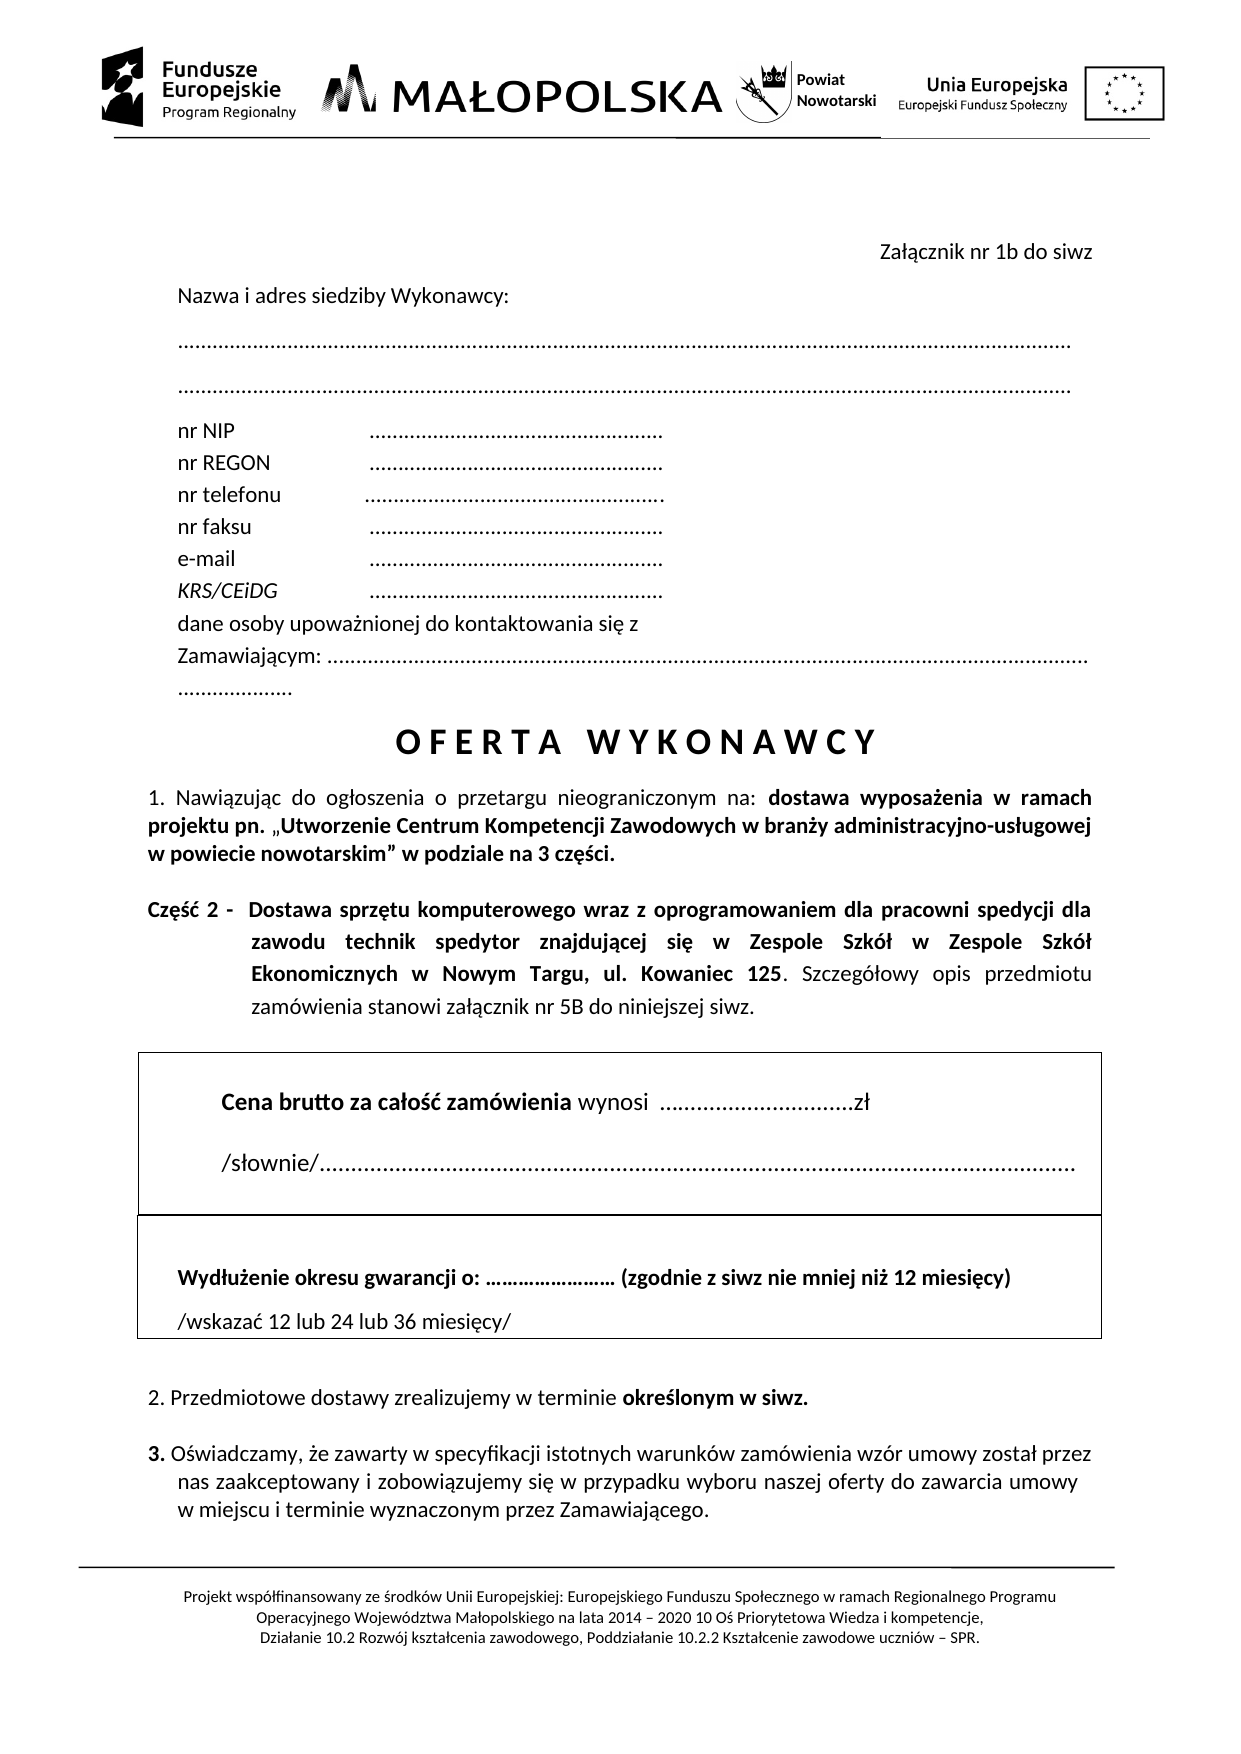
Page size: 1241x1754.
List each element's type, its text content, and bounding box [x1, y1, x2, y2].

picture [881, 48, 1182, 138]
text 3. Oświadczamy, że zawarty w specyfikacji istotnych warunków zamówienia wzór umowy został przez nas zaakceptowany i zobowiązujemy się w przypadku wyboru naszej oferty do zawarcia umowy w miejscu i terminie wyznaczonym przez Zamawiającego. [148, 1439, 1093, 1523]
text 2. Przedmiotowe dostawy zrealizujemy w terminie określonym w siwz. [148, 1383, 1093, 1411]
picture [81, 26, 729, 147]
text /wskazać 12 lub 24 lub 36 miesięcy/ [138, 1304, 1101, 1338]
text 1. Nawiązując do ogłoszenia o przetargu nieograniczonym na: dostawa wyposażenia w ramach projektu pn. „Utworzenie Centrum Kompetencji Zawodowych w branży administracyjno-usługowej w powiecie nowotarskim” w podziale na 3 części. [148, 783, 1093, 867]
text e-mail ................................................... [148, 544, 1093, 572]
text Część 2 - Dostawa sprzętu komputerowego wraz z oprogramowaniem dla pracowni spedycji dla zawodu technik spedytor znajdującej się w Zespole Szkół w Zespole Szkół Ekonomicznych w Nowym Targu, ul. Kowaniec 125. Szczegółowy opis przedmiotu zamówienia stanowi załącznik nr 5B do niniejszej siwz. [148, 895, 1093, 1020]
text /słownie/........................................................................................................................ [148, 1147, 1093, 1177]
text Cena brutto za całość zamówienia wynosi …............................zł [148, 1086, 1093, 1116]
text ........................................................................................................................................................... [148, 326, 1093, 354]
text nr NIP ................................................... [148, 416, 1093, 444]
text ........................................................................................................................................................... [148, 371, 1093, 399]
text dane osoby upoważnionej do kontaktowania się z Zamawiającym: ........................................................................................................................................................ [177, 609, 1093, 701]
text nr faksu ................................................... [148, 512, 1093, 540]
text nr telefonu .................................................... [148, 480, 1093, 508]
text KRS/CEiDG ................................................... [148, 577, 1093, 605]
text nr REGON ................................................... [148, 448, 1093, 476]
text Wydłużenie okresu gwarancji o: …………………… (zgodnie z siwz nie mniej niż 12 miesięcy) [138, 1260, 1101, 1291]
text Nazwa i adres siedziby Wykonawcy: [148, 282, 1093, 310]
text O F E R T A W Y K O N A W C Y [148, 718, 1093, 764]
text Załącznik nr 1b do siwz [148, 237, 1093, 265]
